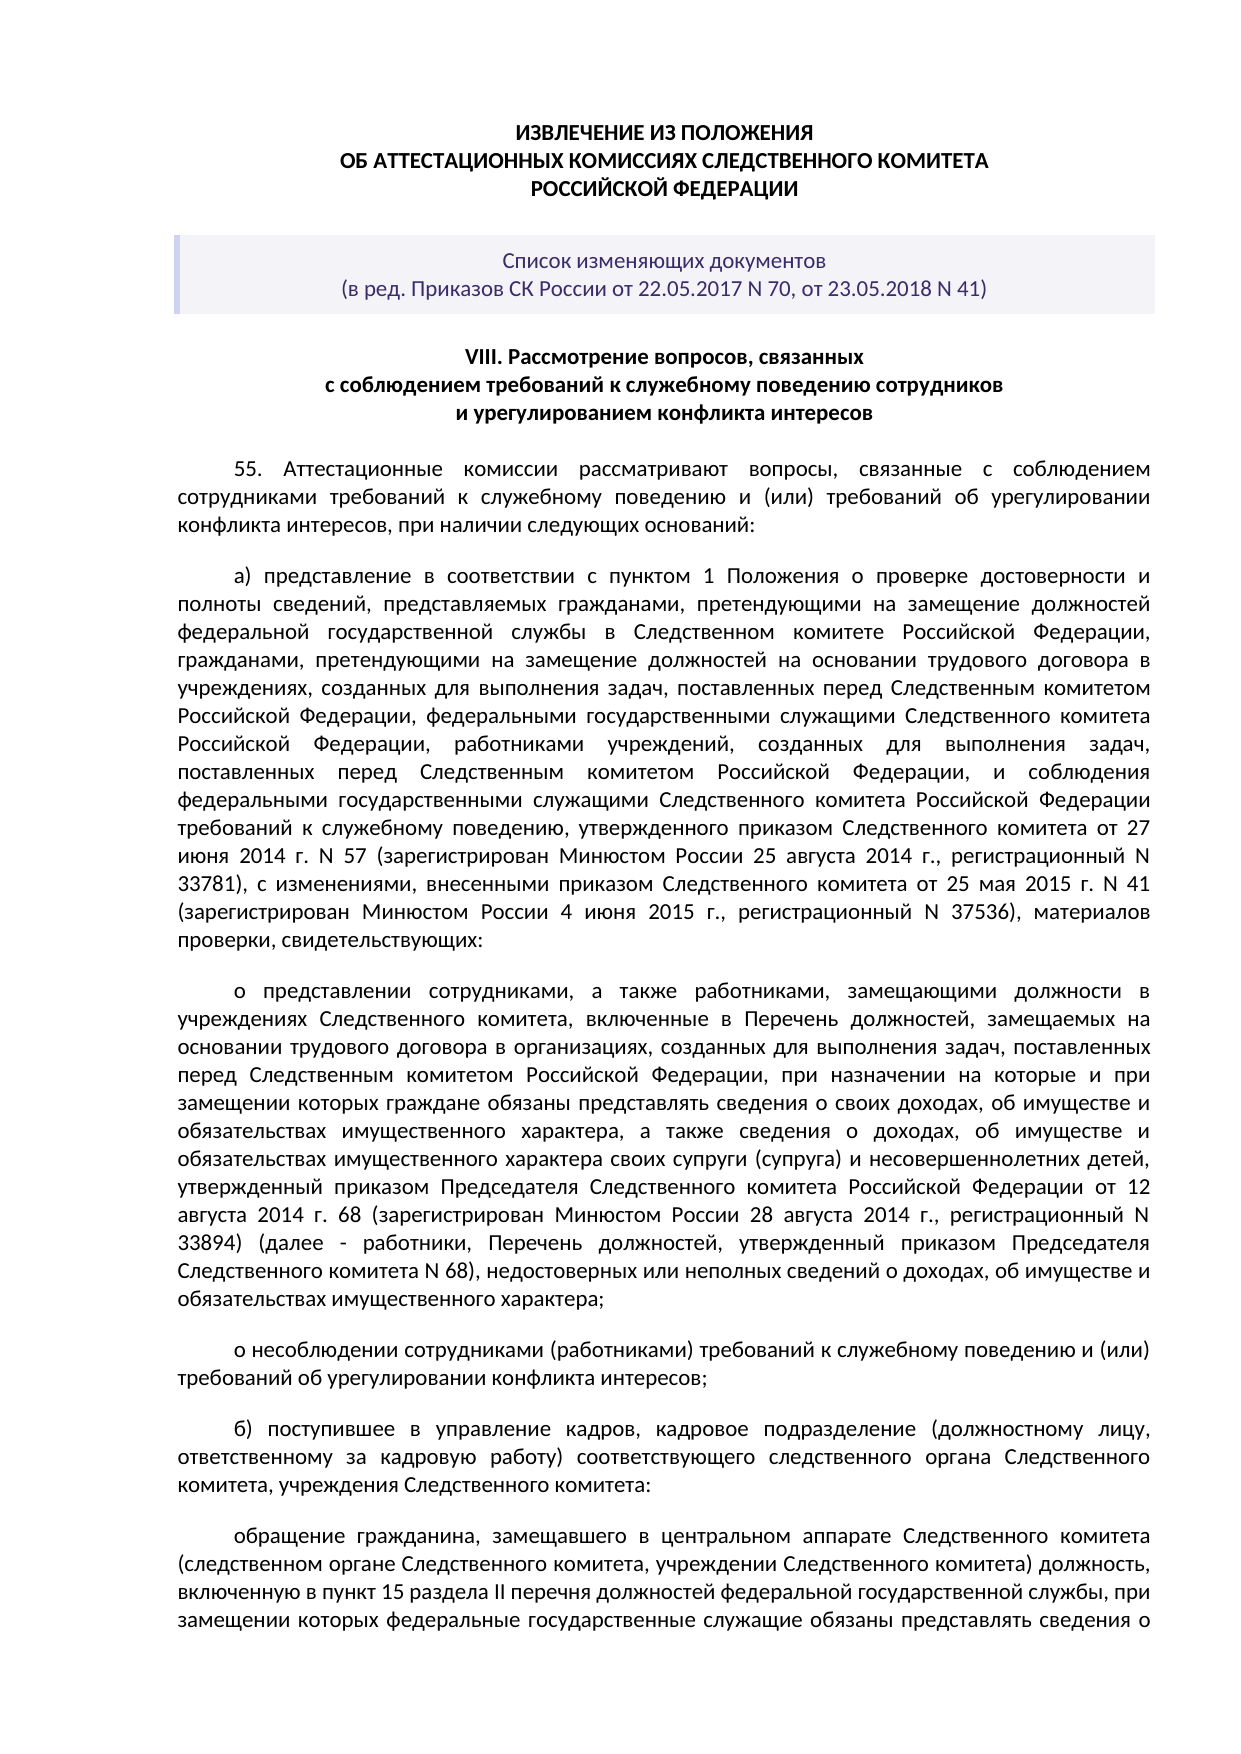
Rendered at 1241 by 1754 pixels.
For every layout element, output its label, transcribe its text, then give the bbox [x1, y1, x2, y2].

title ОБ АТТЕСТАЦИОННЫХ КОМИССИЯХ СЛЕДСТВЕННОГО КОМИТЕТА [177, 146, 1152, 174]
text 55. Аттестационные комиссии рассматривают вопросы, связанные с соблюдением сотрудниками требований к служебному поведению и (или) требований об урегулировании конфликта интересов, при наличии следующих оснований: [177, 454, 1152, 538]
title и урегулированием конфликта интересов [177, 398, 1152, 426]
text о несоблюдении сотрудниками (работниками) требований к служебному поведению и (или) требований об урегулировании конфликта интересов; [177, 1336, 1152, 1392]
table_header Список изменяющих документов (в ред. Приказов СК России от 22.05.2017 N 70, от 23.05.2018 N 41) [180, 235, 1149, 314]
title с соблюдением требований к служебному поведению сотрудников [177, 370, 1152, 398]
title VIII. Рассмотрение вопросов, связанных [177, 342, 1152, 370]
text о представлении сотрудниками, а также работниками, замещающими должности в учреждениях Следственного комитета, включенные в Перечень должностей, замещаемых на основании трудового договора в организациях, созданных для выполнения задач, поставленных перед Следственным комитетом Российской Федерации, при назначении на которые и при замещении которых граждане обязаны представлять сведения о своих доходах, об имуществе и обязательствах имущественного характера, а также сведения о доходах, об имуществе и обязательствах имущественного характера своих супруги (супруга) и несовершеннолетних детей, утвержденный приказом Председателя Следственного комитета Российской Федерации от 12 августа 2014 г. 68 (зарегистрирован Минюстом России 28 августа 2014 г., регистрационный N 33894) (далее - работники, Перечень должностей, утвержденный приказом Председателя Следственного комитета N 68), недостоверных или неполных сведений о доходах, об имуществе и обязательствах имущественного характера; [177, 976, 1152, 1313]
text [177, 1521, 1152, 1633]
title РОССИЙСКОЙ ФЕДЕРАЦИИ [177, 174, 1152, 202]
text б) поступившее в управление кадров, кадровое подразделение (должностному лицу, ответственному за кадровую работу) соответствующего следственного органа Следственного комитета, учреждения Следственного комитета: [177, 1414, 1152, 1498]
text а) представление в соответствии с пунктом 1 Положения о проверке достоверности и полноты сведений, представляемых гражданами, претендующими на замещение должностей федеральной государственной службы в Следственном комитете Российской Федерации, гражданами, претендующими на замещение должностей на основании трудового договора в учреждениях, созданных для выполнения задач, поставленных перед Следственным комитетом Российской Федерации, федеральными государственными служащими Следственного комитета Российской Федерации, работниками учреждений, созданных для выполнения задач, поставленных перед Следственным комитетом Российской Федерации, и соблюдения федеральными государственными служащими Следственного комитета Российской Федерации требований к служебному поведению, утвержденного приказом Следственного комитета от 27 июня 2014 г. N 57 (зарегистрирован Минюстом России 25 августа 2014 г., регистрационный N 33781), с изменениями, внесенными приказом Следственного комитета от 25 мая 2015 г. N 41 (зарегистрирован Минюстом России 4 июня 2015 г., регистрационный N 37536), материалов проверки, свидетельствующих: [177, 561, 1152, 953]
title ИЗВЛЕЧЕНИЕ ИЗ ПОЛОЖЕНИЯ [177, 118, 1152, 146]
